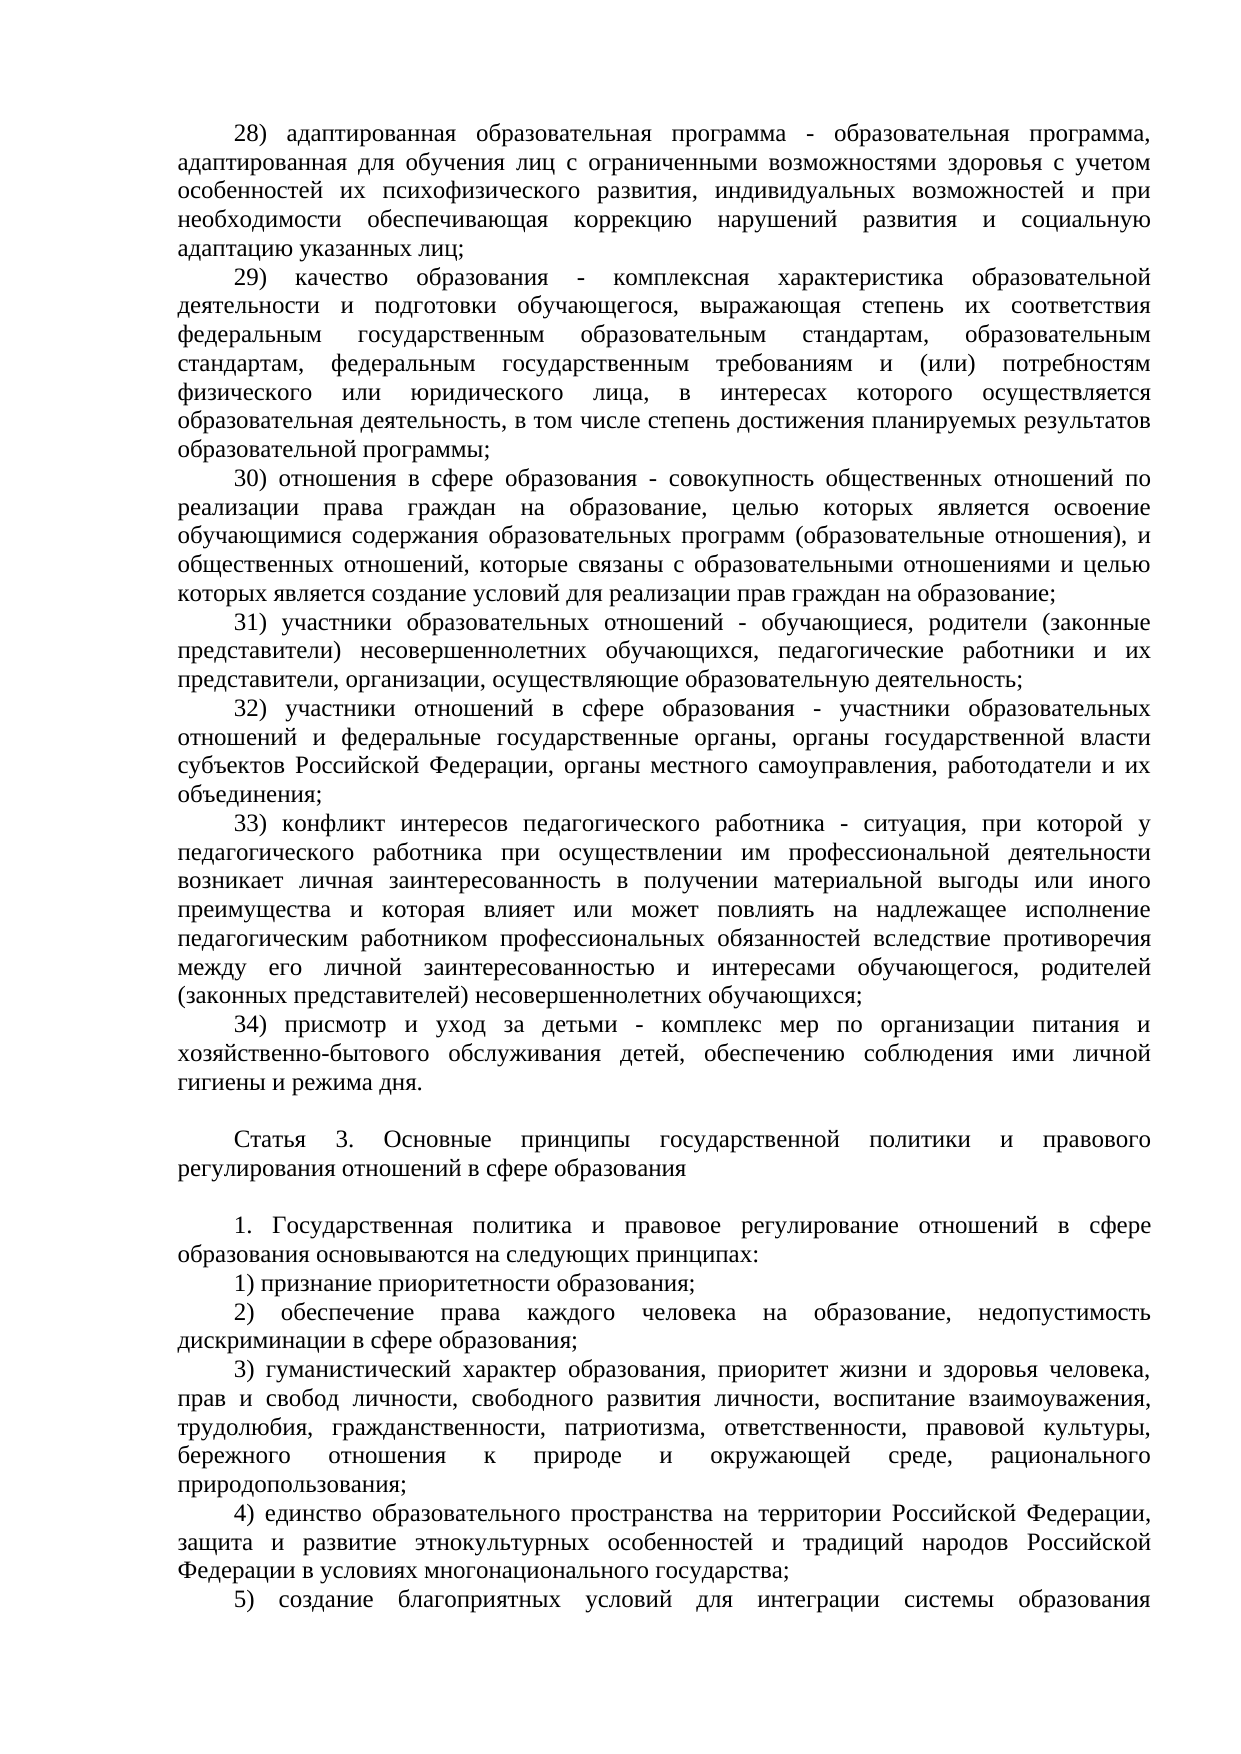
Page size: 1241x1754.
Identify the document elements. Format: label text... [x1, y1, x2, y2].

text 1) признание приоритетности образования; [177, 1268, 1152, 1297]
text 4) единство образовательного пространства на территории Российской Федерации, защита и развитие этнокультурных особенностей и традиций народов Российской Федерации в условиях многонационального государства; [177, 1498, 1152, 1584]
text 29) качество образования - комплексная характеристика образовательной деятельности и подготовки обучающегося, выражающая степень их соответствия федеральным государственным образовательным стандартам, образовательным стандартам, федеральным государственным требованиям и (или) потребностям физического или юридического лица, в интересах которого осуществляется образовательная деятельность, в том числе степень достижения планируемых результатов образовательной программы; [177, 262, 1152, 463]
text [177, 1584, 1152, 1613]
text 2) обеспечение права каждого человека на образование, недопустимость дискриминации в сфере образования; [177, 1297, 1152, 1354]
text 34) присмотр и уход за детьми - комплекс мер по организации питания и хозяйственно-бытового обслуживания детей, обеспечению соблюдения ими личной гигиены и режима дня. [177, 1009, 1152, 1096]
text 31) участники образовательных отношений - обучающиеся, родители (законные представители) несовершеннолетних обучающихся, педагогические работники и их представители, организации, осуществляющие образовательную деятельность; [177, 607, 1152, 693]
text 1. Государственная политика и правовое регулирование отношений в сфере образования основываются на следующих принципах: [177, 1211, 1152, 1268]
text 33) конфликт интересов педагогического работника - ситуация, при которой у педагогического работника при осуществлении им профессиональной деятельности возникает личная заинтересованность в получении материальной выгоды или иного преимущества и которая влияет или может повлиять на надлежащее исполнение педагогическим работником профессиональных обязанностей вследствие противоречия между его личной заинтересованностью и интересами обучающегося, родителей (законных представителей) несовершеннолетних обучающихся; [177, 808, 1152, 1009]
text 30) отношения в сфере образования - совокупность общественных отношений по реализации права граждан на образование, целью которых является освоение обучающимися содержания образовательных программ (образовательные отношения), и общественных отношений, которые связаны с образовательными отношениями и целью которых является создание условий для реализации прав граждан на образование; [177, 463, 1152, 607]
text Статья 3. Основные принципы государственной политики и правового регулирования отношений в сфере образования [177, 1124, 1152, 1182]
text 3) гуманистический характер образования, приоритет жизни и здоровья человека, прав и свобод личности, свободного развития личности, воспитание взаимоуважения, трудолюбия, гражданственности, патриотизма, ответственности, правовой культуры, бережного отношения к природе и окружающей среде, рационального природопользования; [177, 1354, 1152, 1498]
text 32) участники отношений в сфере образования - участники образовательных отношений и федеральные государственные органы, органы государственной власти субъектов Российской Федерации, органы местного самоуправления, работодатели и их объединения; [177, 693, 1152, 808]
text 28) адаптированная образовательная программа - образовательная программа, адаптированная для обучения лиц с ограниченными возможностями здоровья с учетом особенностей их психофизического развития, индивидуальных возможностей и при необходимости обеспечивающая коррекцию нарушений развития и социальную адаптацию указанных лиц; [177, 118, 1152, 262]
